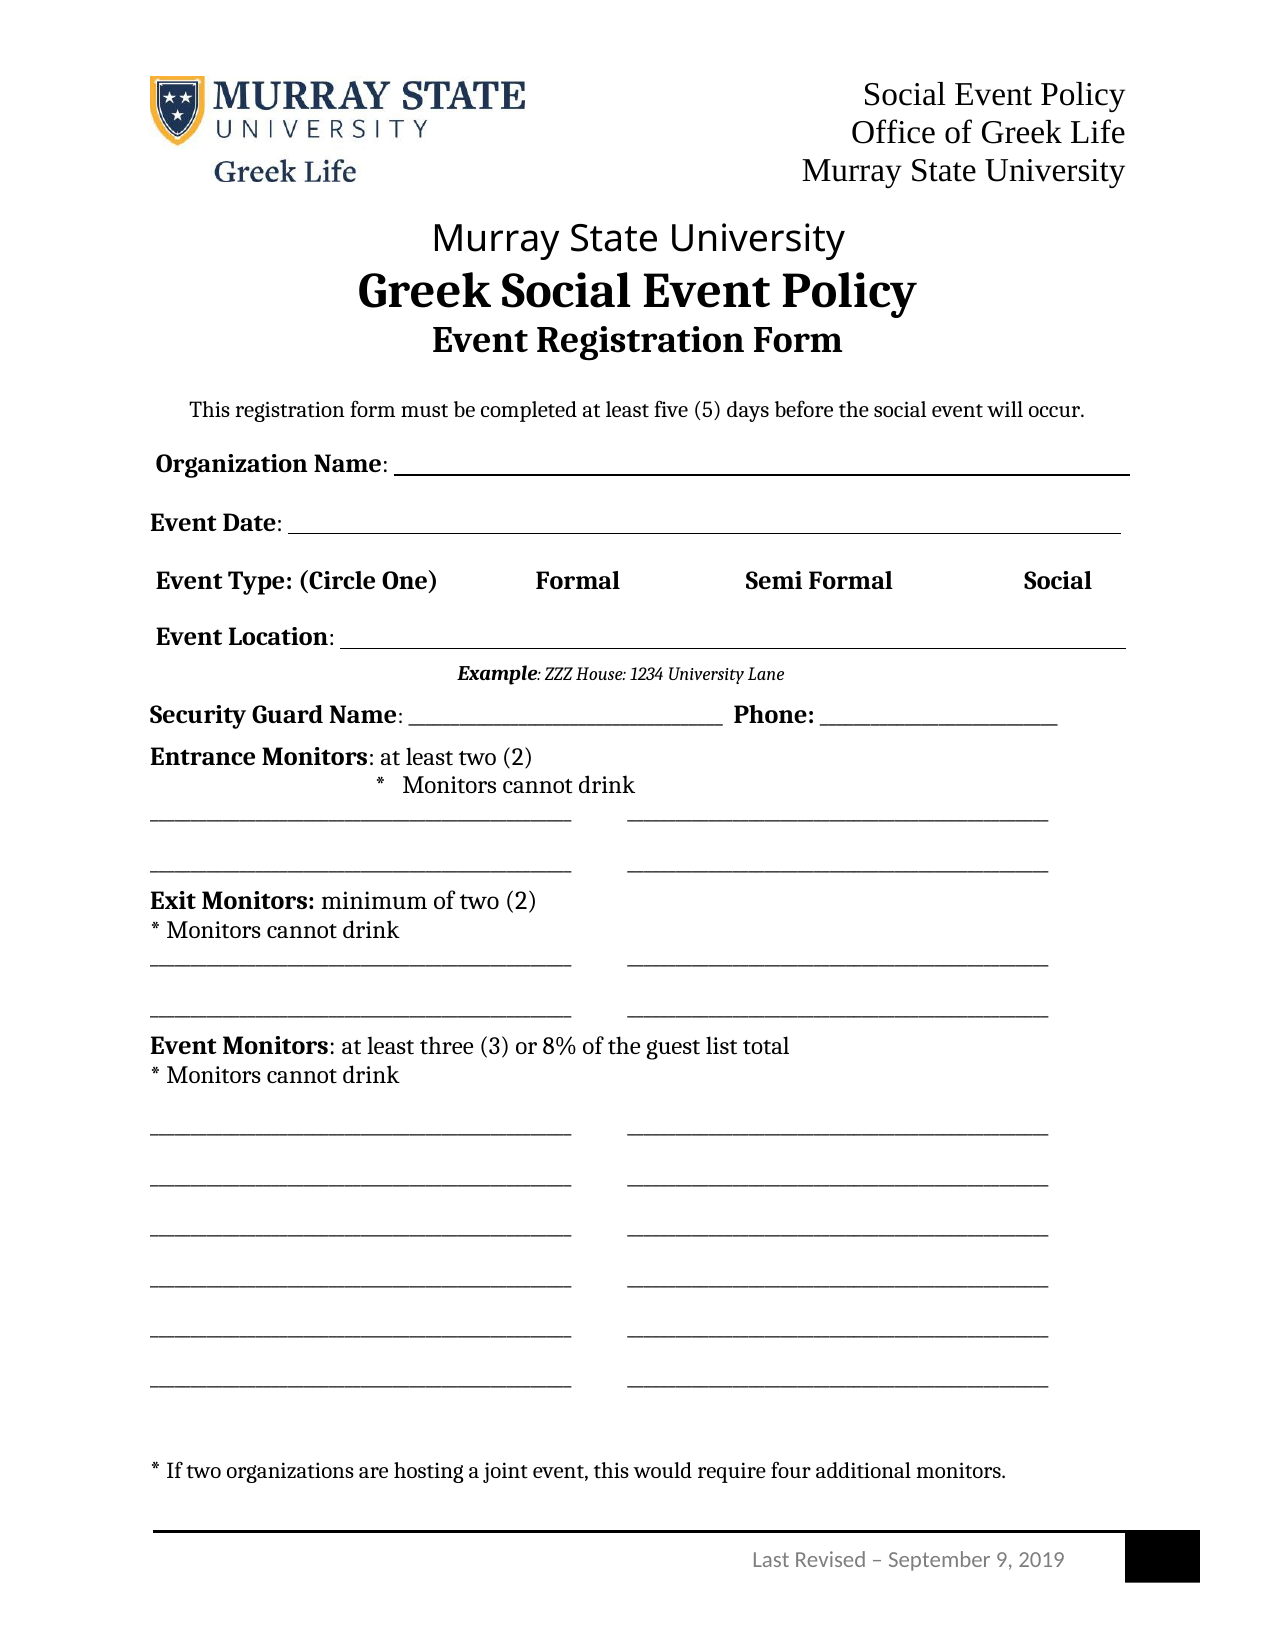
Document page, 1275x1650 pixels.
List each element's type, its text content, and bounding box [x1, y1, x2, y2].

text Murray State University [52, 215, 1224, 260]
text ____________________________________________________ ____________________________________________________ [150, 851, 1248, 876]
text Exit Monitors: minimum of two (2) [75, 886, 1248, 916]
text Event Monitors: at least three (3) or 8% of the guest list total [150, 1031, 1248, 1061]
text ____________________________________________________ ____________________________________________________ [150, 995, 1248, 1021]
text ____________________________________________________ ____________________________________________________ [150, 1164, 1248, 1189]
text ____________________________________________________ ____________________________________________________ [150, 1366, 1248, 1391]
text Organization Name: Event Date: [150, 449, 1130, 538]
text ____________________________________________________ ____________________________________________________ [150, 945, 1248, 970]
list If two organizations are hosting a joint event, this would require four additional monitors. [150, 1456, 1248, 1484]
text Security Guard Name: _____________________________________ Phone: ____________________________ [75, 701, 1248, 731]
text Event Location: [150, 622, 1130, 652]
text ____________________________________________________ ____________________________________________________ [150, 1215, 1248, 1240]
list Monitors cannot drink [375, 771, 1248, 800]
list Monitors cannot drink [150, 916, 1248, 945]
text ____________________________________________________ ____________________________________________________ [150, 1265, 1248, 1290]
text Event Registration Form [51, 319, 1224, 362]
text ____________________________________________________ ____________________________________________________ [150, 1316, 1248, 1341]
text Greek Social Event Policy [51, 260, 1224, 319]
text Event Type: (Circle One) Formal Semi Formal Social [75, 566, 1248, 596]
text This registration form must be completed at least five (5) days before the social event will occur. [51, 396, 1224, 423]
picture [150, 76, 525, 182]
text ____________________________________________________ ____________________________________________________ [150, 800, 1248, 825]
picture [150, 1548, 1122, 1582]
text ____________________________________________________ ____________________________________________________ [150, 1114, 1248, 1139]
text Entrance Monitors: at least two (2) [150, 741, 1248, 771]
list Monitors cannot drink [150, 1061, 1248, 1090]
